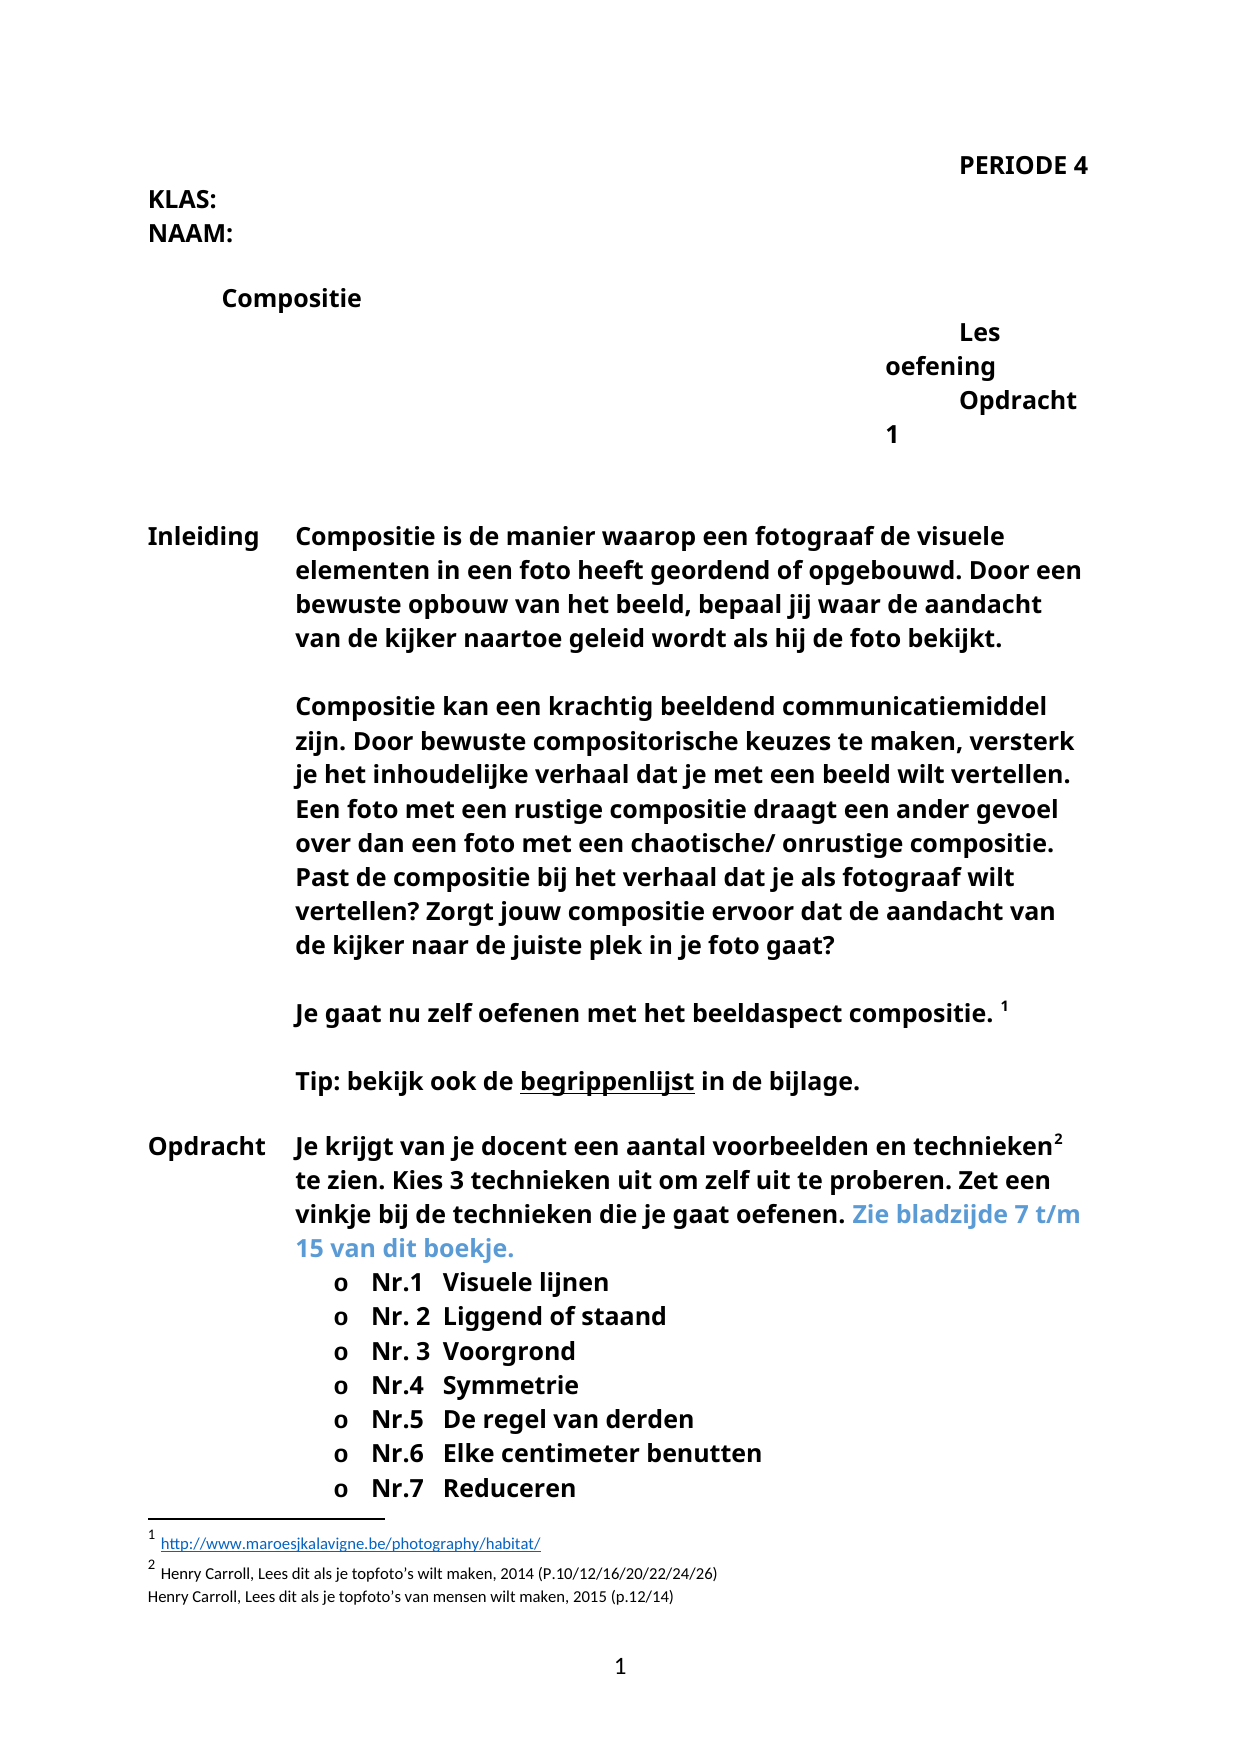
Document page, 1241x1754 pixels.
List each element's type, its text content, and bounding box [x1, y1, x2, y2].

text PERIODE 4 [959, 148, 1093, 182]
list Nr. 2 Liggend of staand [333, 1299, 1093, 1333]
text Opdracht Je krijgt van je docent een aantal voorbeelden en technieken te zien. Kies 3 technieken uit om zelf uit te proberen. Zet een vinkje bij de technieken die je gaat oefenen. Zie bladzijde 7 t/m 15 van dit boekje. [148, 1128, 1093, 1264]
text Je gaat nu zelf oefenen met het beeldaspect compositie. [295, 996, 1093, 1030]
list Nr.4 Symmetrie [333, 1367, 1093, 1402]
list Nr.6 Elke centimeter benutten [333, 1436, 1093, 1470]
list Nr.7 Reduceren [333, 1470, 1093, 1504]
text Compositie kan een krachtig beeldend communicatiemiddel zijn. Door bewuste compositorische keuzes te maken, versterk je het inhoudelijke verhaal dat je met een beeld wilt vertellen. Een foto met een rustige compositie draagt een ander gevoel over dan een foto met een chaotische/ onrustige compositie. Past de compositie bij het verhaal dat je als fotograaf wilt vertellen? Zorgt jouw compositie ervoor dat de aandacht van de kijker naar de juiste plek in je foto gaat? [295, 689, 1093, 962]
text Tip: bekijk ook de begrippenlijst in de bijlage. [295, 1064, 1093, 1098]
text Les oefening [885, 314, 1093, 382]
list Nr.5 De regel van derden [333, 1402, 1093, 1436]
text Compositie [148, 250, 1093, 314]
text NAAM: [148, 216, 1093, 250]
text Inleiding Compositie is de manier waarop een fotograaf de visuele elementen in een foto heeft geordend of opgebouwd. Door een bewuste opbouw van het beeld, bepaal jij waar de aandacht van de kijker naartoe geleid wordt als hij de foto bekijkt. [148, 519, 1093, 655]
text KLAS: [148, 182, 1093, 216]
list Nr.1 Visuele lijnen [333, 1264, 1093, 1299]
list Nr. 3 Voorgrond [333, 1333, 1093, 1367]
text Opdracht 1 [885, 382, 1093, 451]
